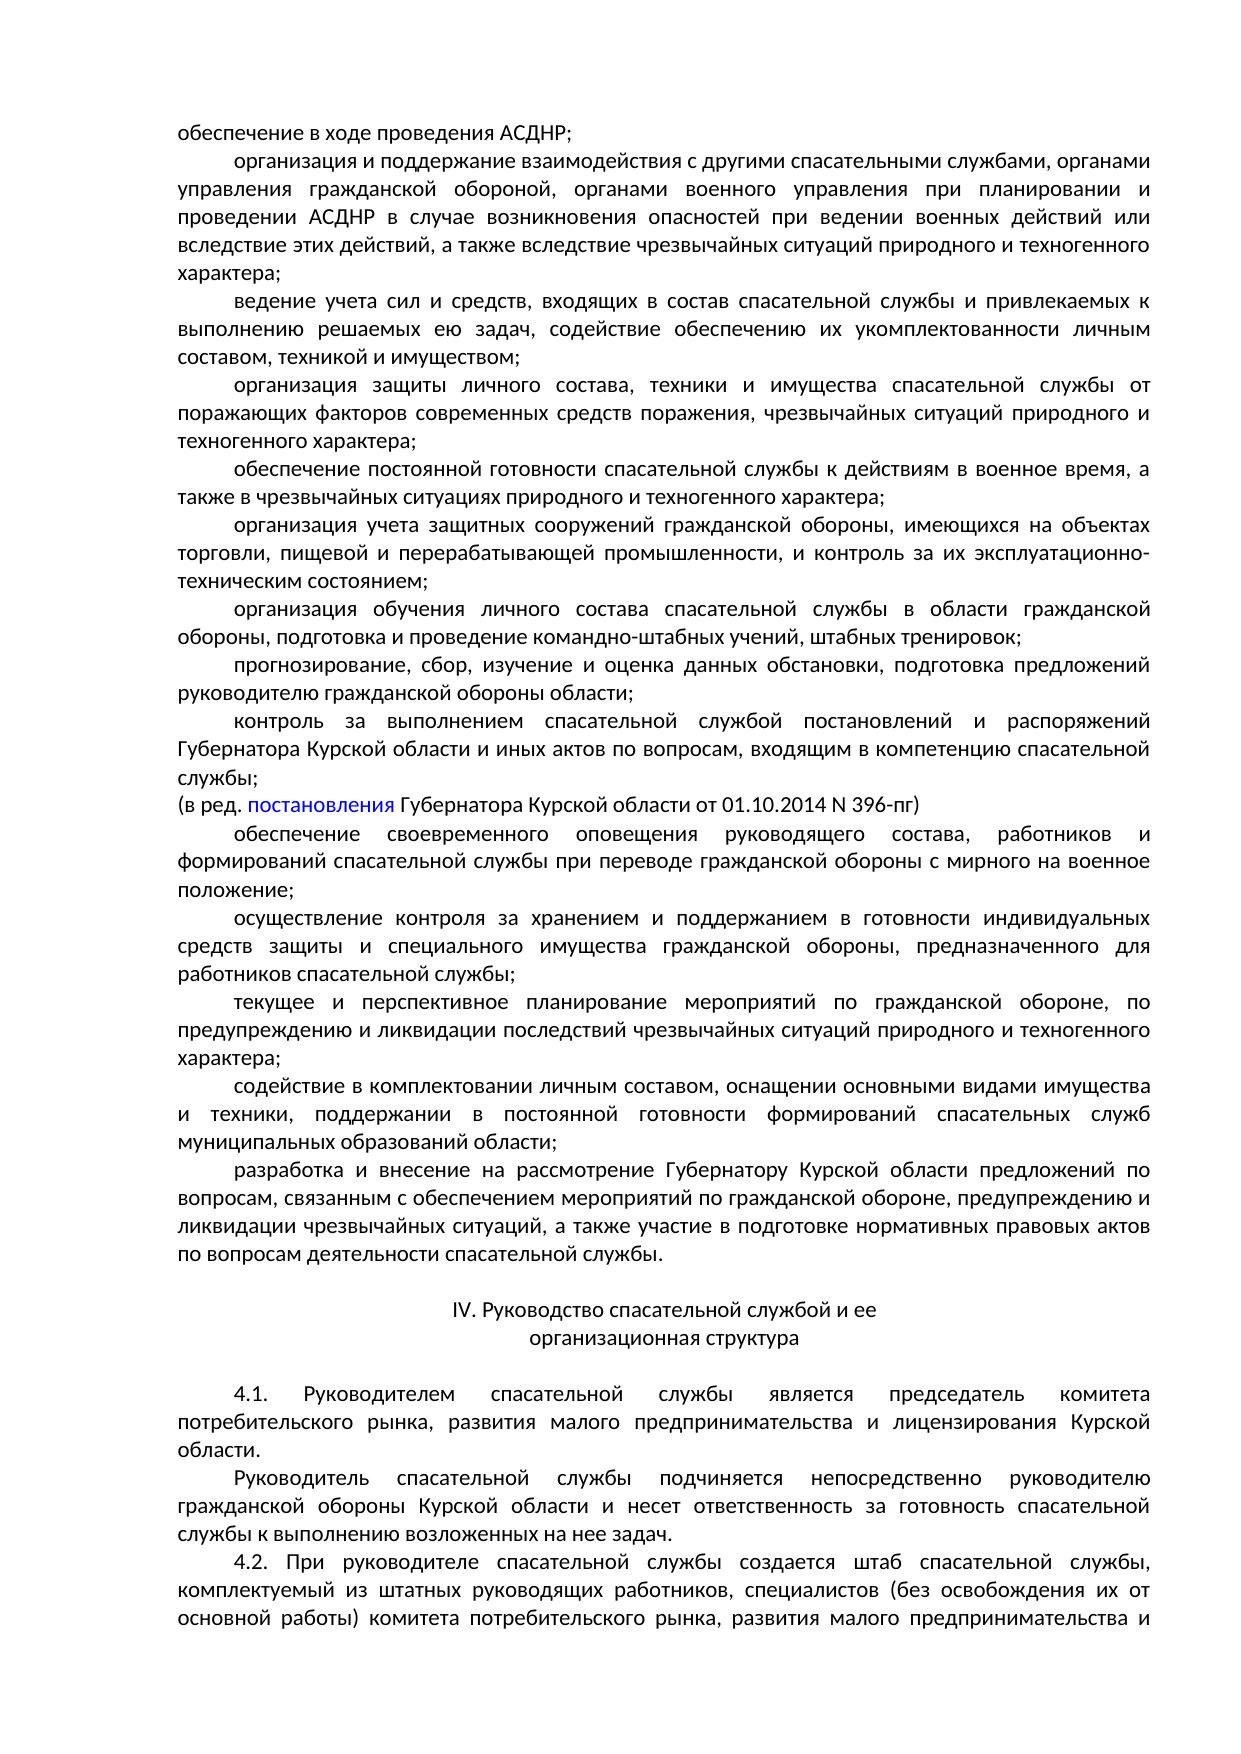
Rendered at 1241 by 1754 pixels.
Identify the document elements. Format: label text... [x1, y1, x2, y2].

text (в ред. постановления Губернатора Курской области от 01.10.2014 N 396-пг) [177, 791, 1152, 819]
text IV. Руководство спасательной службой и ее [177, 1295, 1152, 1323]
text ведение учета сил и средств, входящих в состав спасательной службы и привлекаемых к выполнению решаемых ею задач, содействие обеспечению их укомплектованности личным составом, техникой и имуществом; [177, 286, 1152, 370]
text обеспечение своевременного оповещения руководящего состава, работников и формирований спасательной службы при переводе гражданской обороны с мирного на военное положение; [177, 819, 1152, 903]
text 4.1. Руководителем спасательной службы является председатель комитета потребительского рынка, развития малого предпринимательства и лицензирования Курской области. [177, 1379, 1152, 1463]
text организация учета защитных сооружений гражданской обороны, имеющихся на объектах торговли, пищевой и перерабатывающей промышленности, и контроль за их эксплуатационно-техническим состоянием; [177, 510, 1152, 594]
text текущее и перспективное планирование мероприятий по гражданской обороне, по предупреждению и ликвидации последствий чрезвычайных ситуаций природного и техногенного характера; [177, 987, 1152, 1071]
text прогнозирование, сбор, изучение и оценка данных обстановки, подготовка предложений руководителю гражданской обороны области; [177, 651, 1152, 707]
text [177, 118, 1152, 146]
text организация и поддержание взаимодействия с другими спасательными службами, органами управления гражданской обороной, органами военного управления при планировании и проведении АСДНР в случае возникновения опасностей при ведении военных действий или вследствие этих действий, а также вследствие чрезвычайных ситуаций природного и техногенного характера; [177, 146, 1152, 286]
text организация обучения личного состава спасательной службы в области гражданской обороны, подготовка и проведение командно-штабных учений, штабных тренировок; [177, 594, 1152, 651]
text Руководитель спасательной службы подчиняется непосредственно руководителю гражданской обороны Курской области и несет ответственность за готовность спасательной службы к выполнению возложенных на нее задач. [177, 1463, 1152, 1547]
text разработка и внесение на рассмотрение Губернатору Курской области предложений по вопросам, связанным с обеспечением мероприятий по гражданской обороне, предупреждению и ликвидации чрезвычайных ситуаций, а также участие в подготовке нормативных правовых актов по вопросам деятельности спасательной службы. [177, 1155, 1152, 1267]
text содействие в комплектовании личным составом, оснащении основными видами имущества и техники, поддержании в постоянной готовности формирований спасательных служб муниципальных образований области; [177, 1071, 1152, 1155]
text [177, 1547, 1152, 1631]
text контроль за выполнением спасательной службой постановлений и распоряжений Губернатора Курской области и иных актов по вопросам, входящим в компетенцию спасательной службы; [177, 707, 1152, 791]
text организация защиты личного состава, техники и имущества спасательной службы от поражающих факторов современных средств поражения, чрезвычайных ситуаций природного и техногенного характера; [177, 370, 1152, 454]
text обеспечение постоянной готовности спасательной службы к действиям в военное время, а также в чрезвычайных ситуациях природного и техногенного характера; [177, 454, 1152, 510]
text осуществление контроля за хранением и поддержанием в готовности индивидуальных средств защиты и специального имущества гражданской обороны, предназначенного для работников спасательной службы; [177, 903, 1152, 987]
text организационная структура [177, 1323, 1152, 1351]
